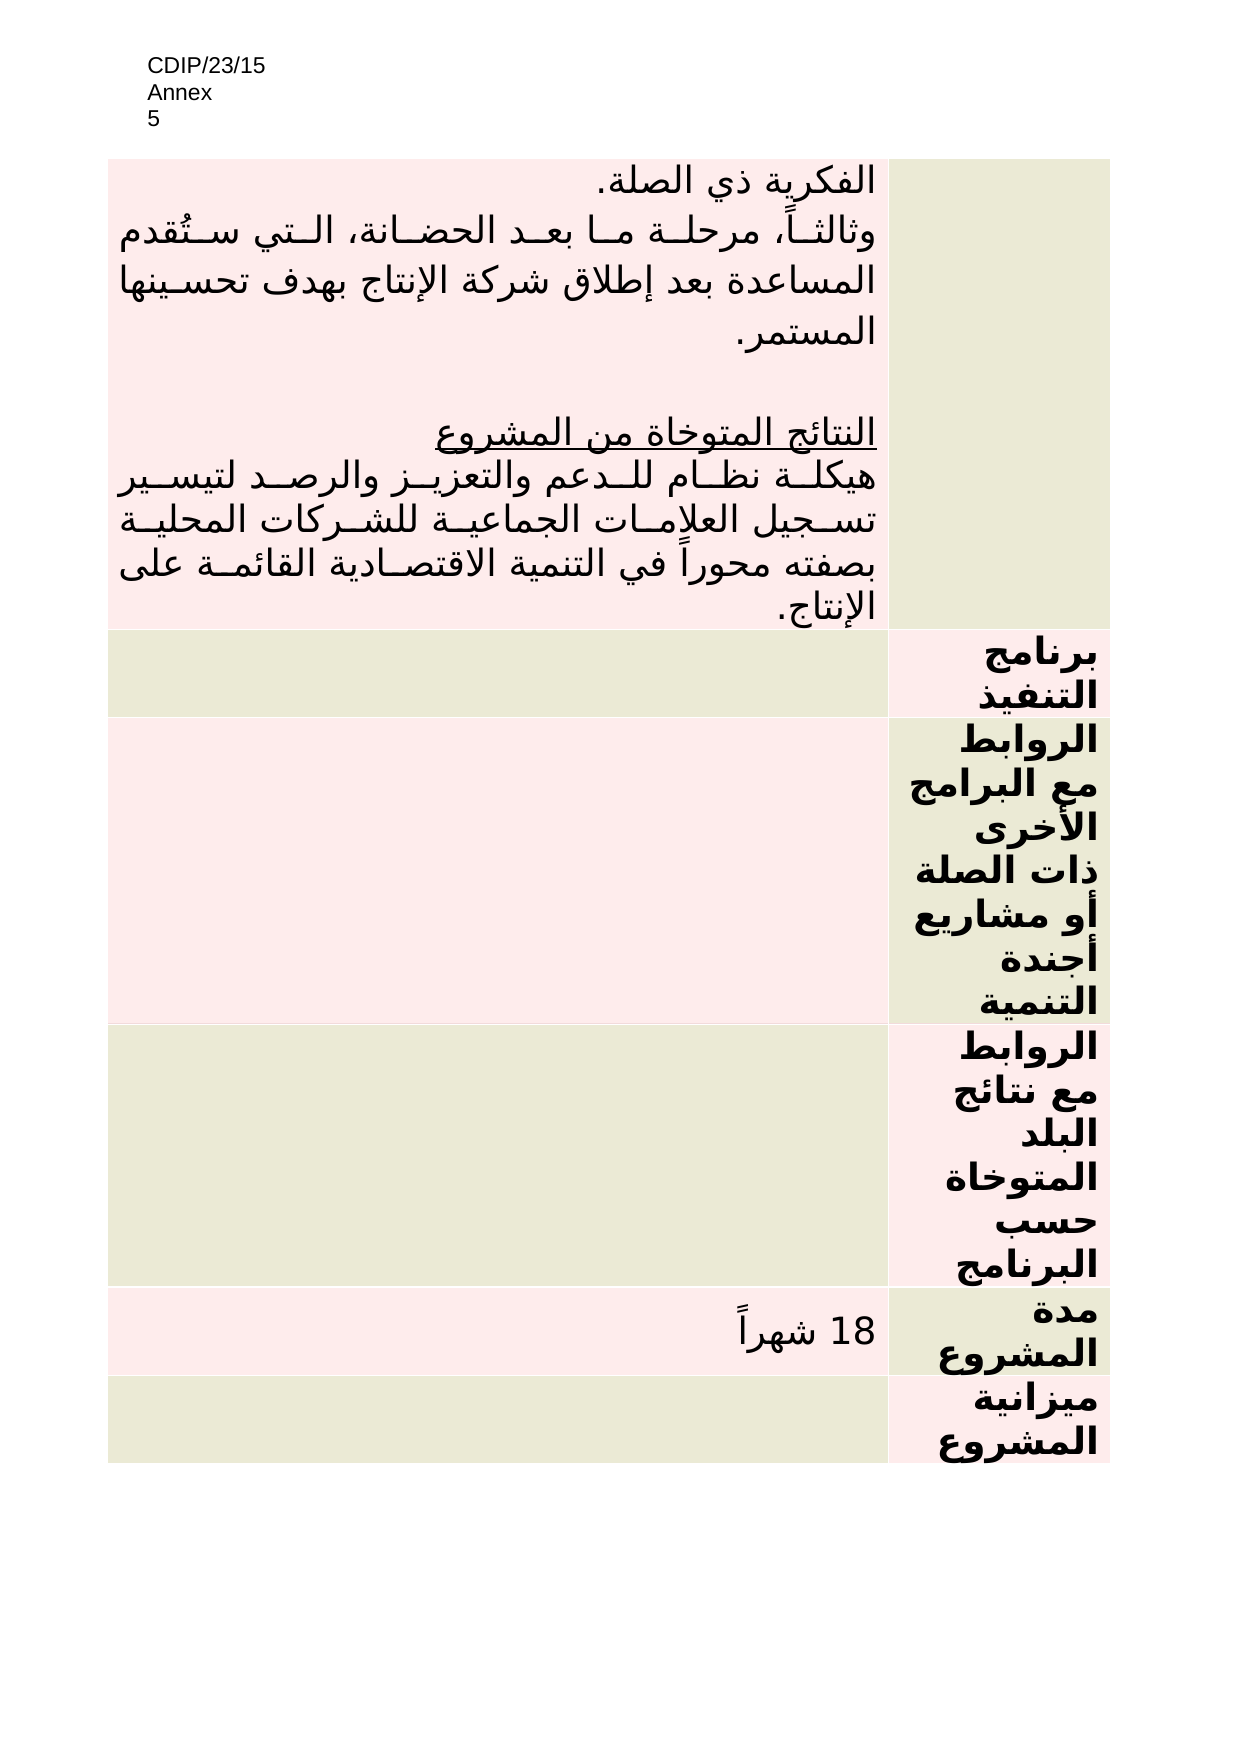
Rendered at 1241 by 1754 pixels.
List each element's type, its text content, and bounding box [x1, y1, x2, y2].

table_cell [108, 1376, 888, 1463]
table_cell 18 شهراً [108, 1288, 888, 1375]
table_cell الروابط مع البرامج الأخرى ذات الصلة أو مشاريع أجندة التنمية [889, 718, 1110, 1023]
table_cell برنامج التنفيذ [889, 630, 1110, 717]
table_cell مدة المشروع [889, 1288, 1110, 1375]
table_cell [108, 159, 888, 629]
table_cell الروابط مع نتائج البلد المتوخاة حسب البرنامج [889, 1025, 1110, 1286]
table_cell وصف موجز للمشروع [889, 159, 1110, 629]
table_cell ميزانية المشروع [889, 1376, 1110, 1463]
table_cell [108, 630, 888, 717]
table_cell [108, 1025, 888, 1286]
table_cell [108, 718, 888, 1023]
